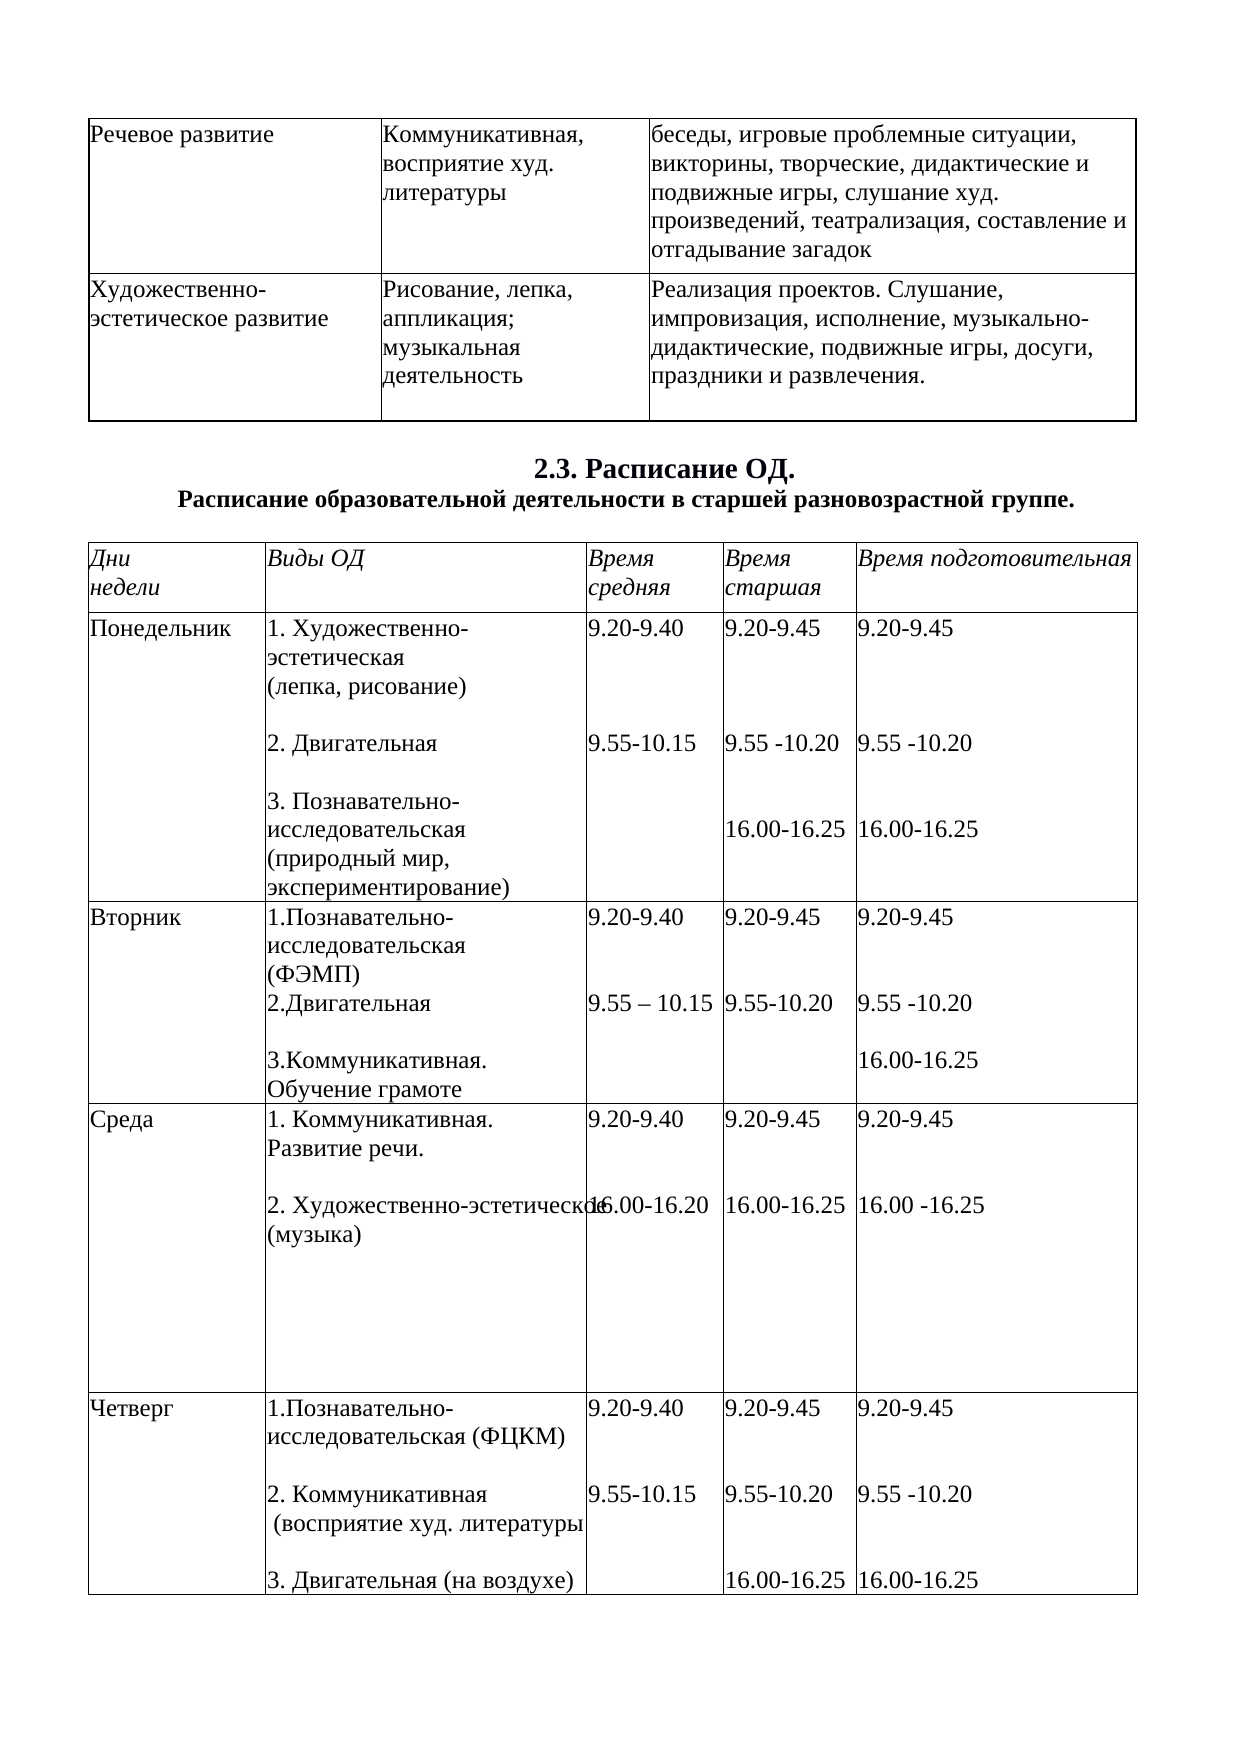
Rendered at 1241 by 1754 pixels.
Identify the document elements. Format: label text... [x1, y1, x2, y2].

table_cell 9.20-9.45 16.00-16.25 [724, 1104, 856, 1392]
table_cell Рисование, лепка, аппликация; музыкальная деятельность [382, 274, 649, 420]
table_cell 9.20-9.45 9.55 -10.20 16.00-16.25 [857, 902, 1137, 1103]
table_cell 9.20-9.45 16.00 -16.25 [857, 1104, 1137, 1392]
table_cell Художественно-эстетическое развитие [90, 274, 381, 420]
table_cell Понедельник [89, 613, 265, 901]
table_cell 1.Познавательно-исследовательская (ФЦКМ) 2. Коммуникативная (восприятие худ. литературы 3. Двигательная (на воздухе) [266, 1393, 586, 1594]
table_cell Вторник [89, 902, 265, 1103]
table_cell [857, 1393, 1137, 1594]
table_cell 1. Коммуникативная. Развитие речи. 2. Художественно-эстетическое (музыка) [266, 1104, 586, 1392]
table_cell 9.20-9.45 9.55-10.20 [724, 902, 856, 1103]
text Расписание образовательной деятельности в старшей разновозрастной группе. [177, 484, 1152, 513]
table_cell беседы, игровые проблемные ситуации, викторины, творческие, дидактические и подвижные игры, слушание худ. произведений, театрализация, составление и отгадывание загадок [650, 119, 1135, 273]
table_cell 1.Познавательно- исследовательская (ФЭМП) 2.Двигательная 3.Коммуникативная. Обучение грамоте [266, 902, 586, 1103]
table_cell 9.20-9.45 9.55 -10.20 16.00-16.25 [857, 613, 1137, 901]
table_header Дни недели [89, 543, 265, 612]
table_cell 9.20-9.45 9.55-10.20 16.00-16.25 [724, 1393, 856, 1594]
table_cell Среда [89, 1104, 265, 1392]
table_cell 9.20-9.40 9.55-10.15 [587, 1393, 723, 1594]
table_cell 9.20-9.45 9.55 -10.20 16.00-16.25 [724, 613, 856, 901]
text 2.3. Расписание ОД. [177, 451, 1152, 484]
table_cell Четверг [89, 1393, 265, 1594]
table_header Время подготовительная [857, 543, 1137, 612]
table_header Время средняя [587, 543, 723, 612]
table_header Виды ОД [266, 543, 586, 612]
table_cell 9.20-9.40 16.00-16.20 [587, 1104, 723, 1392]
table_cell 9.20-9.40 9.55 – 10.15 [587, 902, 723, 1103]
table_cell Речевое развитие [90, 119, 381, 273]
table_header Время старшая [724, 543, 856, 612]
table_cell 9.20-9.40 9.55-10.15 [587, 613, 723, 901]
table_cell Коммуникативная, восприятие худ. литературы [382, 119, 649, 273]
table_cell Реализация проектов. Слушание, импровизация, исполнение, музыкально-дидактические, подвижные игры, досуги, праздники и развлечения. [650, 274, 1135, 420]
table_cell 1. Художественно- эстетическая (лепка, рисование) 2. Двигательная 3. Познавательно- исследовательская (природный мир, экспериментирование) [266, 613, 586, 901]
